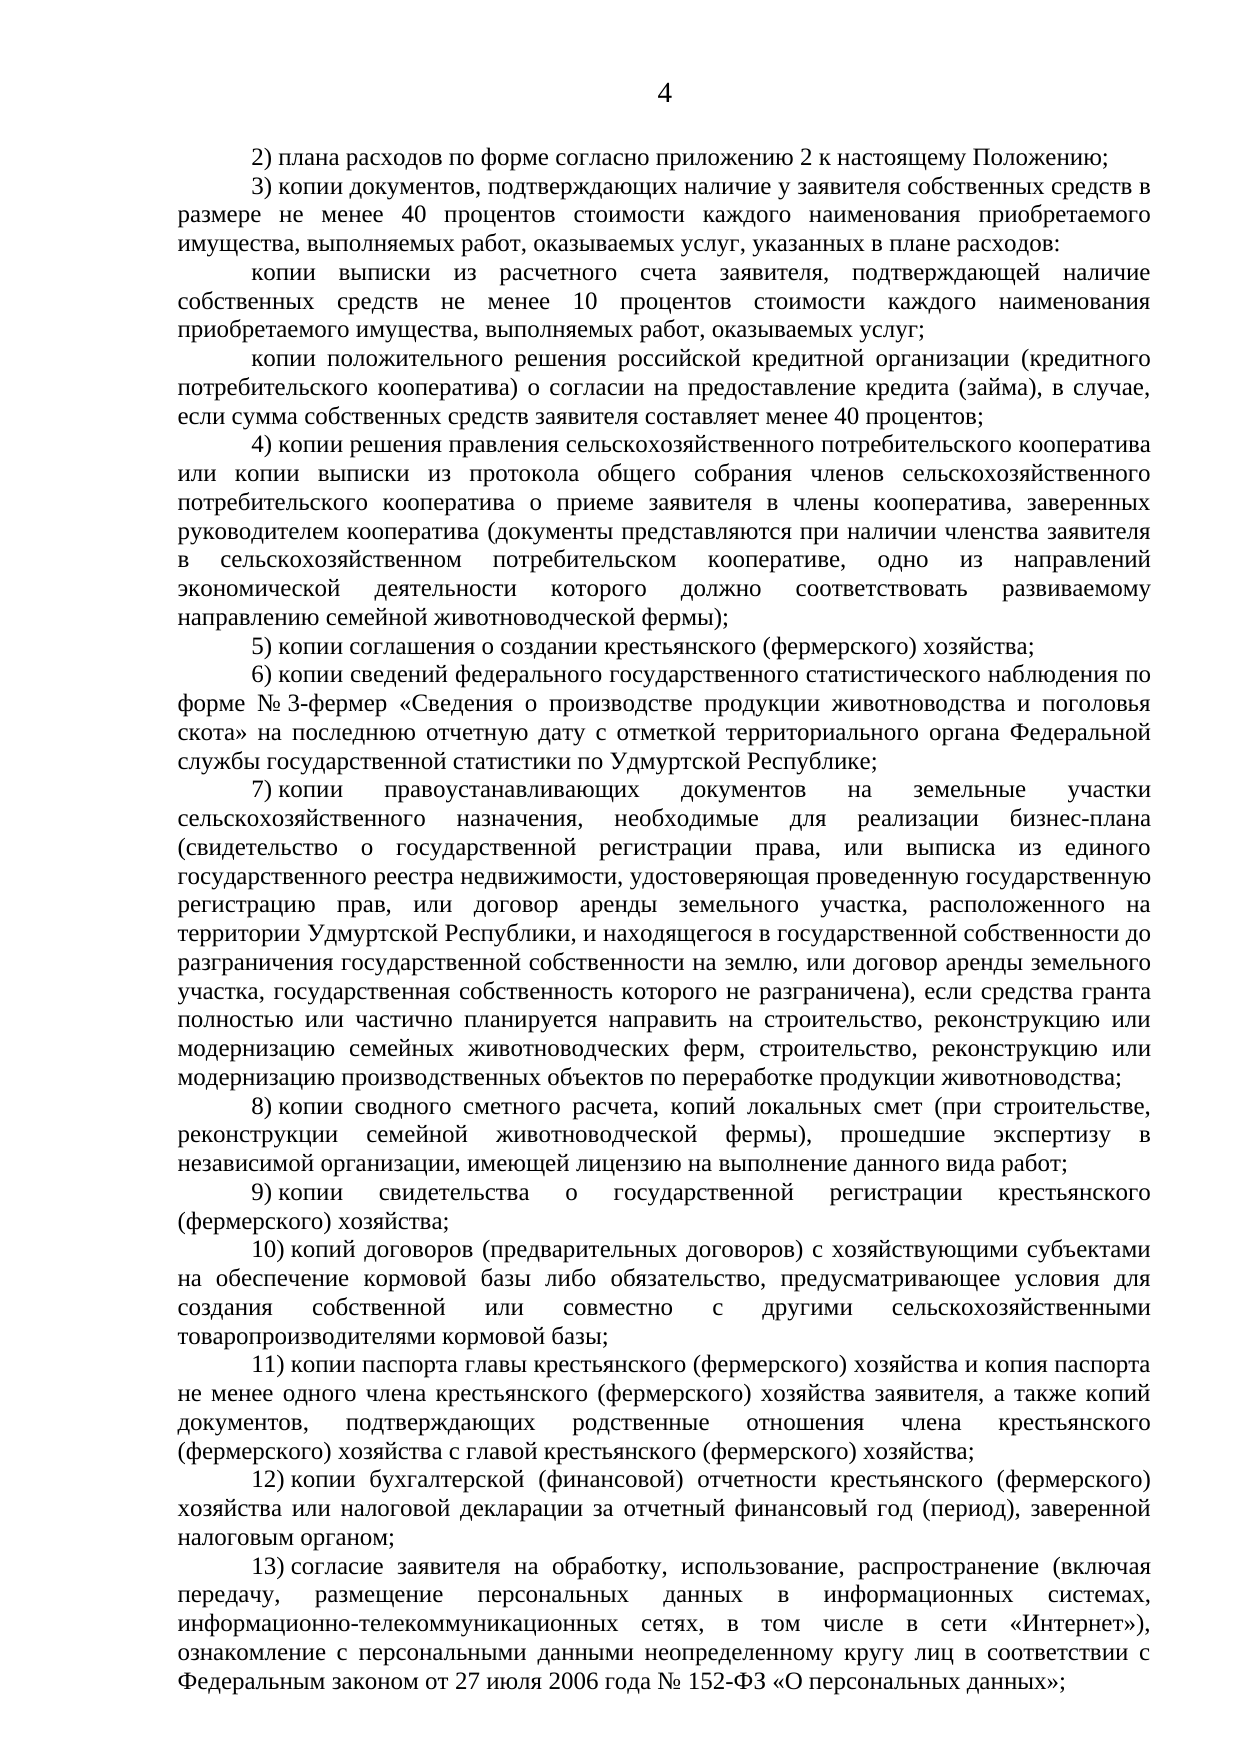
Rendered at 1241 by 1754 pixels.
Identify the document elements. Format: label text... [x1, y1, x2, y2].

text 8) копии сводного сметного расчета, копий локальных смет (при строительстве, реконструкции семейной животноводческой фермы), прошедшие экспертизу в независимой организации, имеющей лицензию на выполнение данного вида работ; [177, 1091, 1152, 1177]
text копии положительного решения российской кредитной организации (кредитного потребительского кооператива) о согласии на предоставление кредита (займа), в случае, если сумма собственных средств заявителя составляет менее 40 процентов; [177, 343, 1152, 429]
text копии выписки из расчетного счета заявителя, подтверждающей наличие собственных средств не менее 10 процентов стоимости каждого наименования приобретаемого имущества, выполняемых работ, оказываемых услуг; [177, 257, 1152, 343]
text 10) копий договоров (предварительных договоров) с хозяйствующими субъектами на обеспечение кормовой базы либо обязательство, предусматривающее условия для создания собственной или совместно с другими сельскохозяйственными товаропроизводителями кормовой базы; [177, 1234, 1152, 1349]
text 6) копии сведений федерального государственного статистического наблюдения по форме № 3-фермер «Сведения о производстве продукции животноводства и поголовья скота» на последнюю отчетную дату с отметкой территориального органа Федеральной службы государственной статистики по Удмуртской Республике; [177, 659, 1152, 774]
text 2) плана расходов по форме согласно приложению 2 к настоящему Положению; [177, 142, 1152, 171]
text 9) копии свидетельства о государственной регистрации крестьянского (фермерского) хозяйства; [177, 1177, 1152, 1234]
text 4) копии решения правления сельскохозяйственного потребительского кооператива или копии выписки из протокола общего собрания членов сельскохозяйственного потребительского кооператива о приеме заявителя в члены кооператива, заверенных руководителем кооператива (документы представляются при наличии членства заявителя в сельскохозяйственном потребительском кооперативе, одно из направлений экономической деятельности которого должно соответствовать развиваемому направлению семейной животноводческой фермы); [177, 429, 1152, 631]
text 7) копии правоустанавливающих документов на земельные участки сельскохозяйственного назначения, необходимые для реализации бизнес-плана (свидетельство о государственной регистрации права, или выписка из единого государственного реестра недвижимости, удостоверяющая проведенную государственную регистрацию прав, или договор аренды земельного участка, расположенного на территории Удмуртской Республики, и находящегося в государственной собственности до разграничения государственной собственности на землю, или договор аренды земельного участка, государственная собственность которого не разграничена), если средства гранта полностью или частично планируется направить на строительство, реконструкцию или модернизацию семейных животноводческих ферм, строительство, реконструкцию или модернизацию производственных объектов по переработке продукции животноводства; [177, 774, 1152, 1091]
text 11) копии паспорта главы крестьянского (фермерского) хозяйства и копия паспорта не менее одного члена крестьянского (фермерского) хозяйства заявителя, а также копий документов, подтверждающих родственные отношения члена крестьянского (фермерского) хозяйства с главой крестьянского (фермерского) хозяйства; [177, 1349, 1152, 1464]
text 13) согласие заявителя на обработку, использование, распространение (включая передачу, размещение персональных данных в информационных системах, информационно-телекоммуникационных сетях, в том числе в сети «Интернет»), ознакомление с персональными данными неопределенному кругу лиц в соответствии с Федеральным законом от 27 июля 2006 года № 152-ФЗ «О персональных данных»; [177, 1551, 1152, 1694]
text 3) копии документов, подтверждающих наличие у заявителя собственных средств в размере не менее 40 процентов стоимости каждого наименования приобретаемого имущества, выполняемых работ, оказываемых услуг, указанных в плане расходов: [177, 171, 1152, 257]
text 12) копии бухгалтерской (финансовой) отчетности крестьянского (фермерского) хозяйства или налоговой декларации за отчетный финансовый год (период), заверенной налоговым органом; [177, 1464, 1152, 1551]
text 5) копии соглашения о создании крестьянского (фермерского) хозяйства; [177, 631, 1152, 659]
